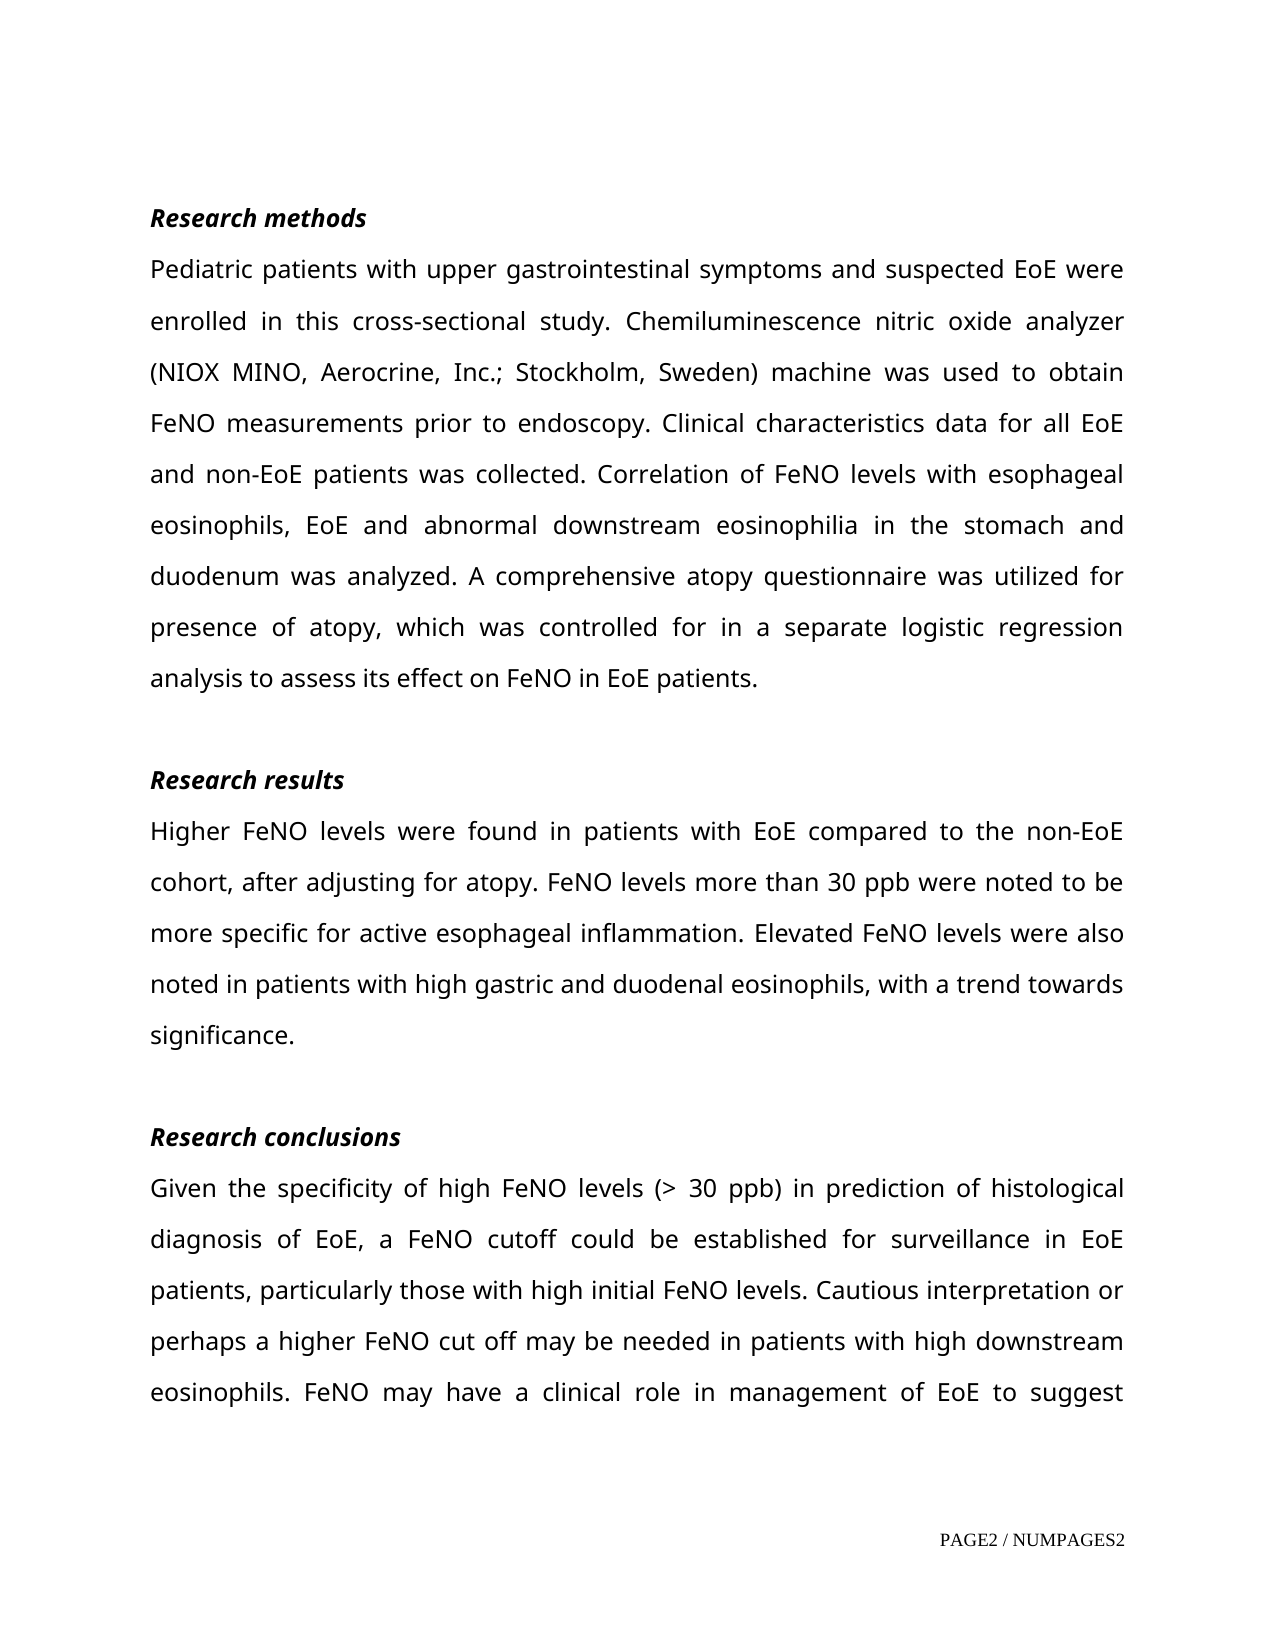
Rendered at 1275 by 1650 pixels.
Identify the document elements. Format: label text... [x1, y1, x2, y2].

text Research methods [150, 201, 1125, 235]
text Higher FeNO levels were found in patients with EoE compared to the non-EoE cohort, after adjusting for atopy. FeNO levels more than 30 ppb were noted to be more specific for active esophageal inflammation. Elevated FeNO levels were also noted in patients with high gastric and duodenal eosinophils, with a trend towards significance. [150, 813, 1125, 1052]
text Pediatric patients with upper gastrointestinal symptoms and suspected EoE were enrolled in this cross-sectional study. Chemiluminescence nitric oxide analyzer (NIOX MINO, Aerocrine, Inc.; Stockholm, Sweden) machine was used to obtain FeNO measurements prior to endoscopy. Clinical characteristics data for all EoE and non-EoE patients was collected. Correlation of FeNO levels with esophageal eosinophils, EoE and abnormal downstream eosinophilia in the stomach and duodenum was analyzed. A comprehensive atopy questionnaire was utilized for presence of atopy, which was controlled for in a separate logistic regression analysis to assess its effect on FeNO in EoE patients. [150, 252, 1125, 694]
text Research results [150, 762, 1125, 797]
text Research conclusions [150, 1120, 1125, 1154]
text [150, 1171, 1125, 1409]
